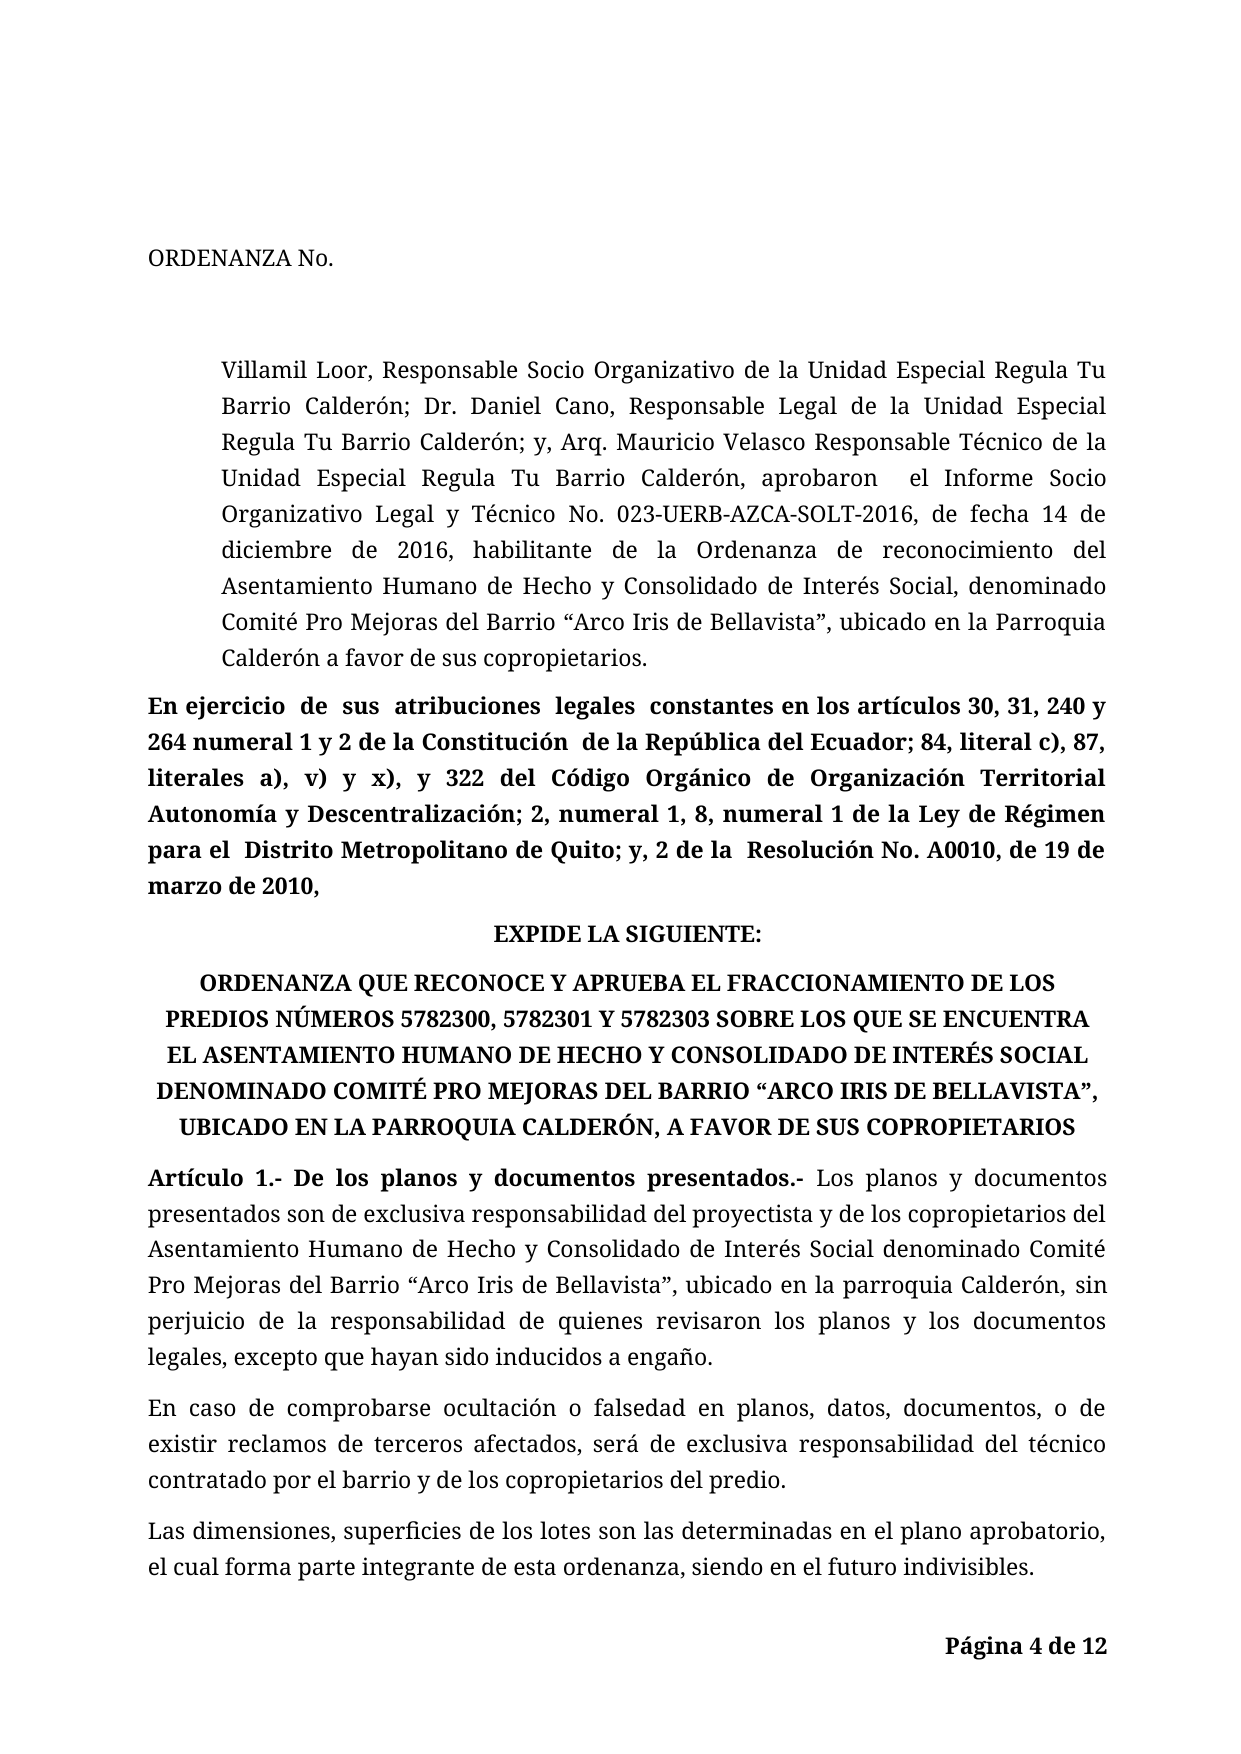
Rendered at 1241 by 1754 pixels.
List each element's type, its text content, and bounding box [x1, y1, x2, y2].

text En ejercicio de sus atribuciones legales constantes en los artículos 30, 31, 240 y 264 numeral 1 y 2 de la Constitución de la República del Ecuador; 84, literal c), 87, literales a), v) y x), y 322 del Código Orgánico de Organización Territorial Autonomía y Descentralización; 2, numeral 1, 8, numeral 1 de la Ley de Régimen para el Distrito Metropolitano de Quito; y, 2 de la Resolución No. A0010, de 19 de marzo de 2010, [148, 690, 1107, 901]
text EXPIDE LA SIGUIENTE: [148, 918, 1107, 950]
text En caso de comprobarse ocultación o falsedad en planos, datos, documentos, o de existir reclamos de terceros afectados, será de exclusiva responsabilidad del técnico contratado por el barrio y de los copropietarios del predio. [148, 1392, 1107, 1495]
text Artículo 1.- De los planos y documentos presentados.- Los planos y documentos presentados son de exclusiva responsabilidad del proyectista y de los copropietarios del Asentamiento Humano de Hecho y Consolidado de Interés Social denominado Comité Pro Mejoras del Barrio “Arco Iris de Bellavista”, ubicado en la parroquia Calderón, sin perjuicio de la responsabilidad de quienes revisaron los planos y los documentos legales, excepto que hayan sido inducidos a engaño. [148, 1162, 1107, 1372]
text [148, 354, 1107, 673]
text Las dimensiones, superficies de los lotes son las determinadas en el plano aprobatorio, el cual forma parte integrante de esta ordenanza, siendo en el futuro indivisibles. [148, 1515, 1107, 1582]
text ORDENANZA QUE RECONOCE Y APRUEBA EL FRACCIONAMIENTO DE LOS PREDIOS NÚMEROS 5782300, 5782301 Y 5782303 SOBRE LOS QUE SE ENCUENTRA EL ASENTAMIENTO HUMANO DE HECHO Y CONSOLIDADO DE INTERÉS SOCIAL DENOMINADO COMITÉ PRO MEJORAS DEL BARRIO “ARCO IRIS DE BELLAVISTA”, UBICADO EN LA PARROQUIA CALDERÓN, A FAVOR DE SUS COPROPIETARIOS [148, 967, 1107, 1142]
